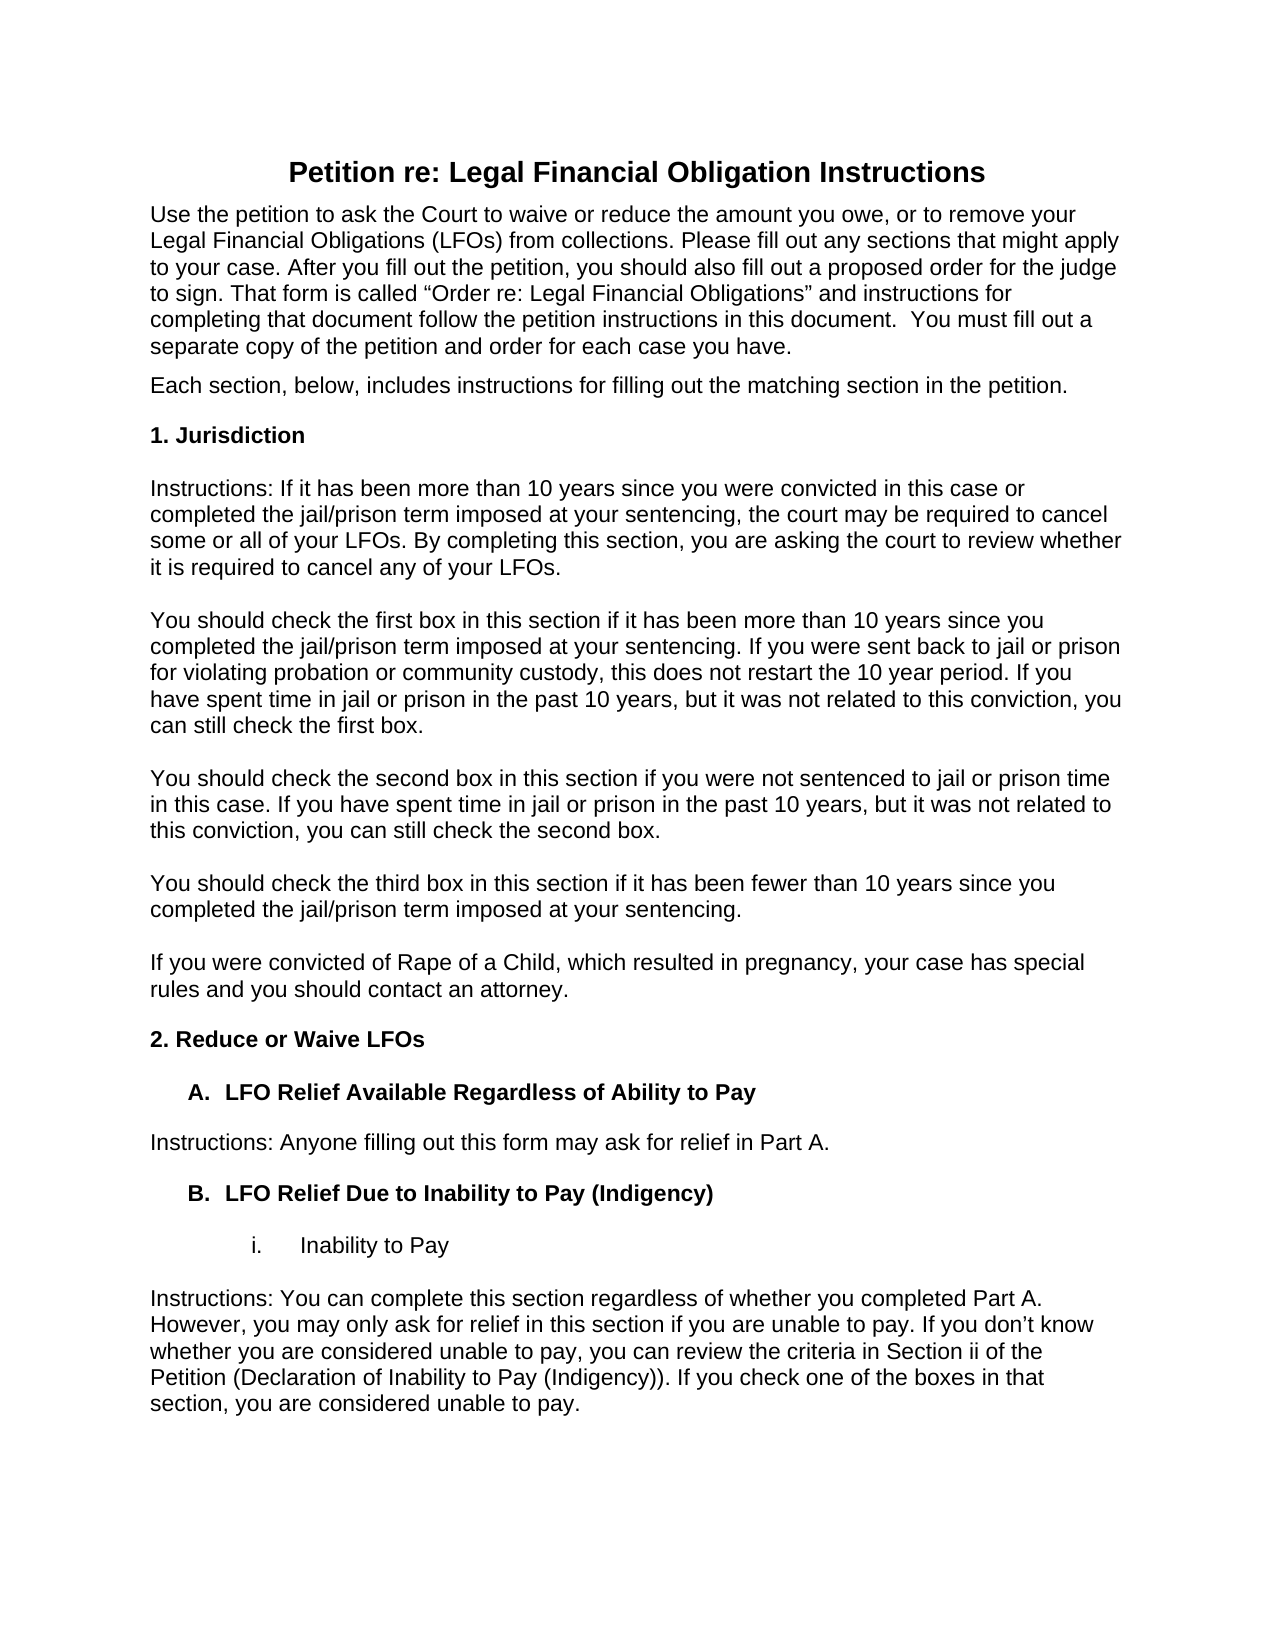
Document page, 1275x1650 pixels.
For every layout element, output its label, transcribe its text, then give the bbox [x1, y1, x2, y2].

text Instructions: If it has been more than 10 years since you were convicted in this case or completed the jail/prison term imposed at your sentencing, the court may be required to cancel some or all of your LFOs. By completing this section, you are asking the court to review whether it is required to cancel any of your LFOs. [150, 475, 1125, 580]
text You should check the third box in this section if it has been fewer than 10 years since you completed the jail/prison term imposed at your sentencing. [150, 870, 1125, 923]
text Instructions: You can complete this section regardless of whether you completed Part A. However, you may only ask for relief in this section if you are unable to pay. If you don’t know whether you are considered unable to pay, you can review the criteria in Section ii of the Petition (Declaration of Inability to Pay (Indigency)). If you check one of the boxes in that section, you are considered unable to pay. [150, 1285, 1125, 1417]
text Petition re: Legal Financial Obligation Instructions [150, 155, 1125, 188]
list LFO Relief Available Regardless of Ability to Pay [187, 1079, 1125, 1105]
list Inability to Pay [262, 1232, 1125, 1258]
text 1. Jurisdiction [150, 422, 1125, 448]
text If you were convicted of Rape of a Child, which resulted in pregnancy, your case has special rules and you should contact an attorney. [150, 949, 1125, 1002]
list LFO Relief Due to Inability to Pay (Indigency) [187, 1179, 1125, 1206]
text 2. Reduce or Waive LFOs [150, 1026, 1125, 1052]
text You should check the second box in this section if you were not sentenced to jail or prison time in this case. If you have spent time in jail or prison in the past 10 years, but it was not related to this conviction, you can still check the second box. [150, 765, 1125, 844]
text Each section, below, includes instructions for filling out the matching section in the petition. [150, 372, 1125, 398]
text Instructions: Anyone filling out this form may ask for relief in Part A. [150, 1129, 1125, 1155]
text You should check the first box in this section if it has been more than 10 years since you completed the jail/prison term imposed at your sentencing. If you were sent back to jail or prison for violating probation or community custody, this does not restart the 10 year period. If you have spent time in jail or prison in the past 10 years, but it was not related to this conviction, you can still check the first box. [150, 607, 1125, 738]
text Use the petition to ask the Court to waive or reduce the amount you owe, or to remove your Legal Financial Obligations (LFOs) from collections. Please fill out any sections that might apply to your case. After you fill out the petition, you should also fill out a proposed order for the judge to sign. That form is called “Order re: Legal Financial Obligations” and instructions for completing that document follow the petition instructions in this document. You must fill out a separate copy of the petition and order for each case you have. [150, 201, 1125, 359]
